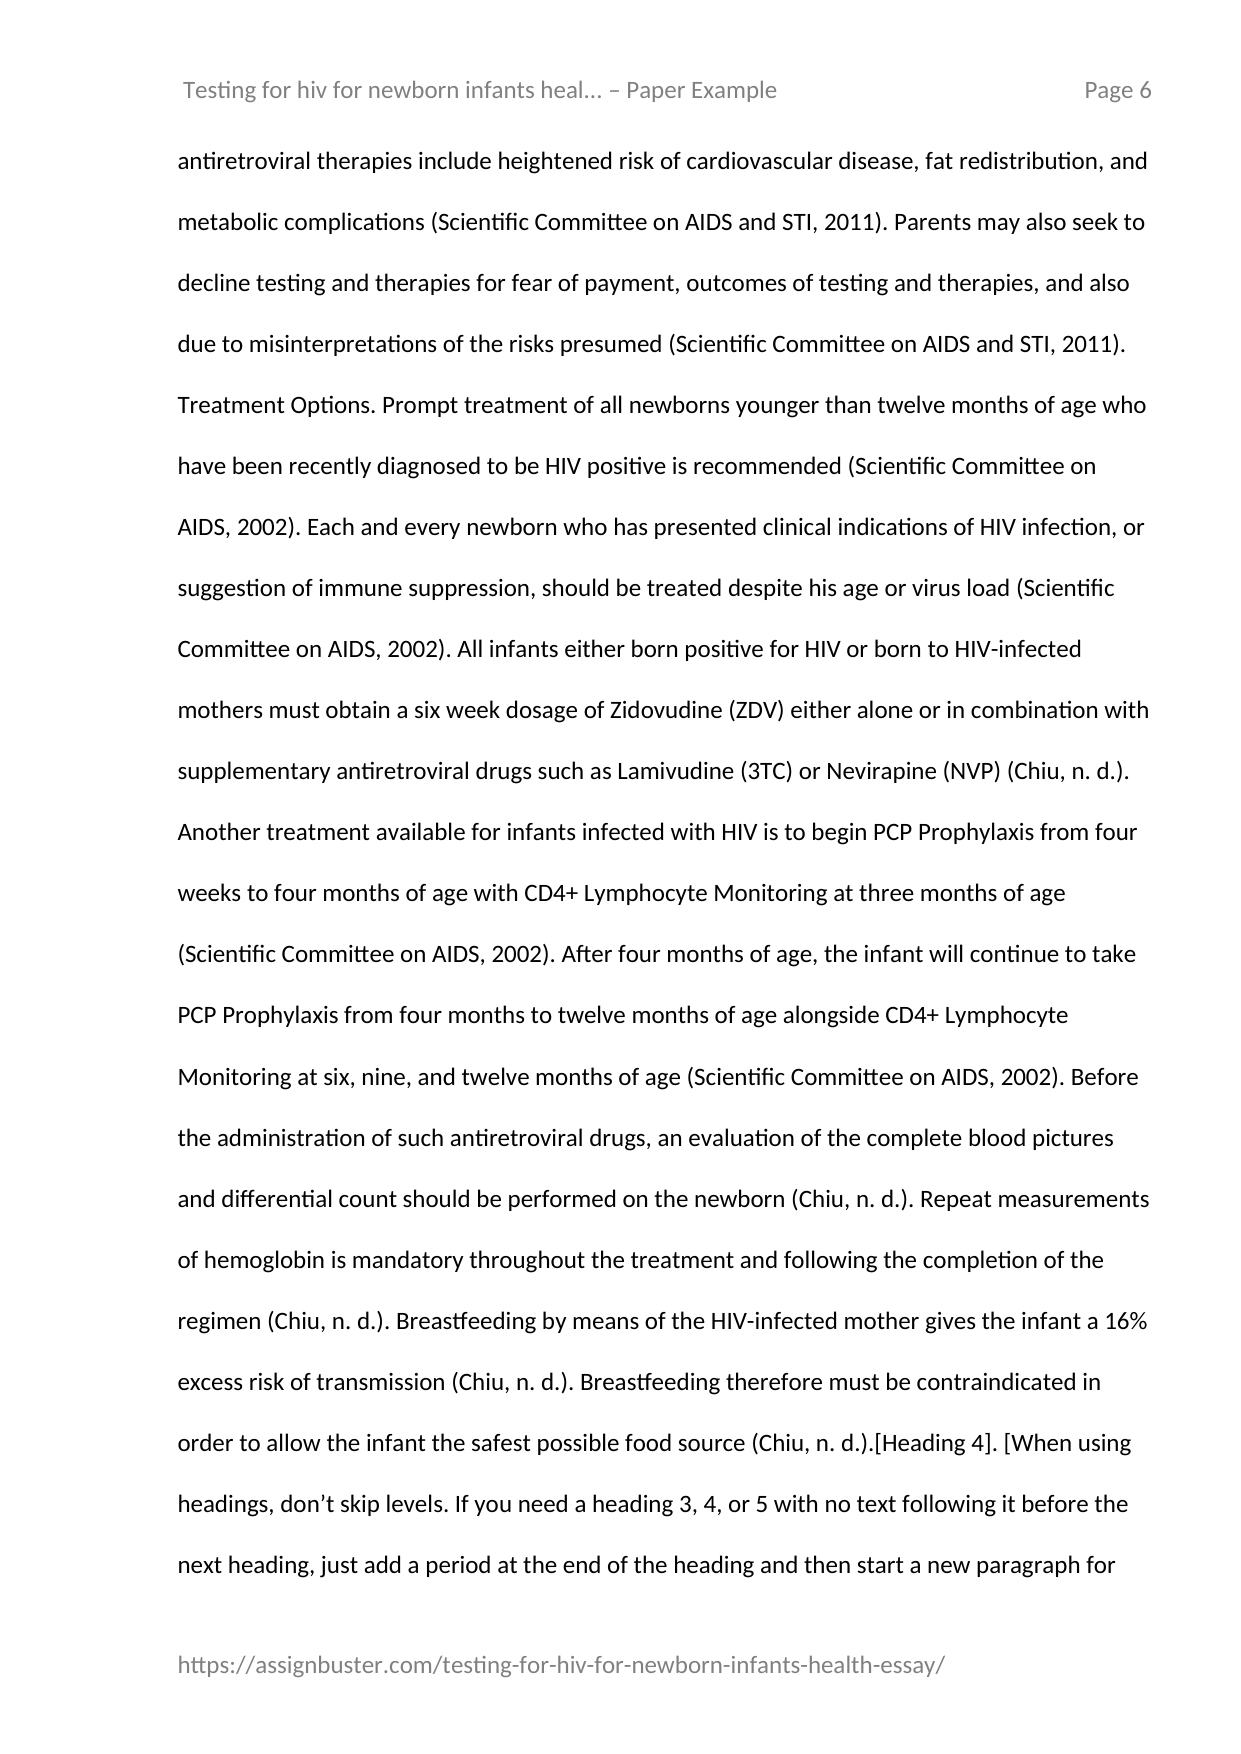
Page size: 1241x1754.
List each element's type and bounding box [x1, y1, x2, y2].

text [177, 145, 1152, 1579]
